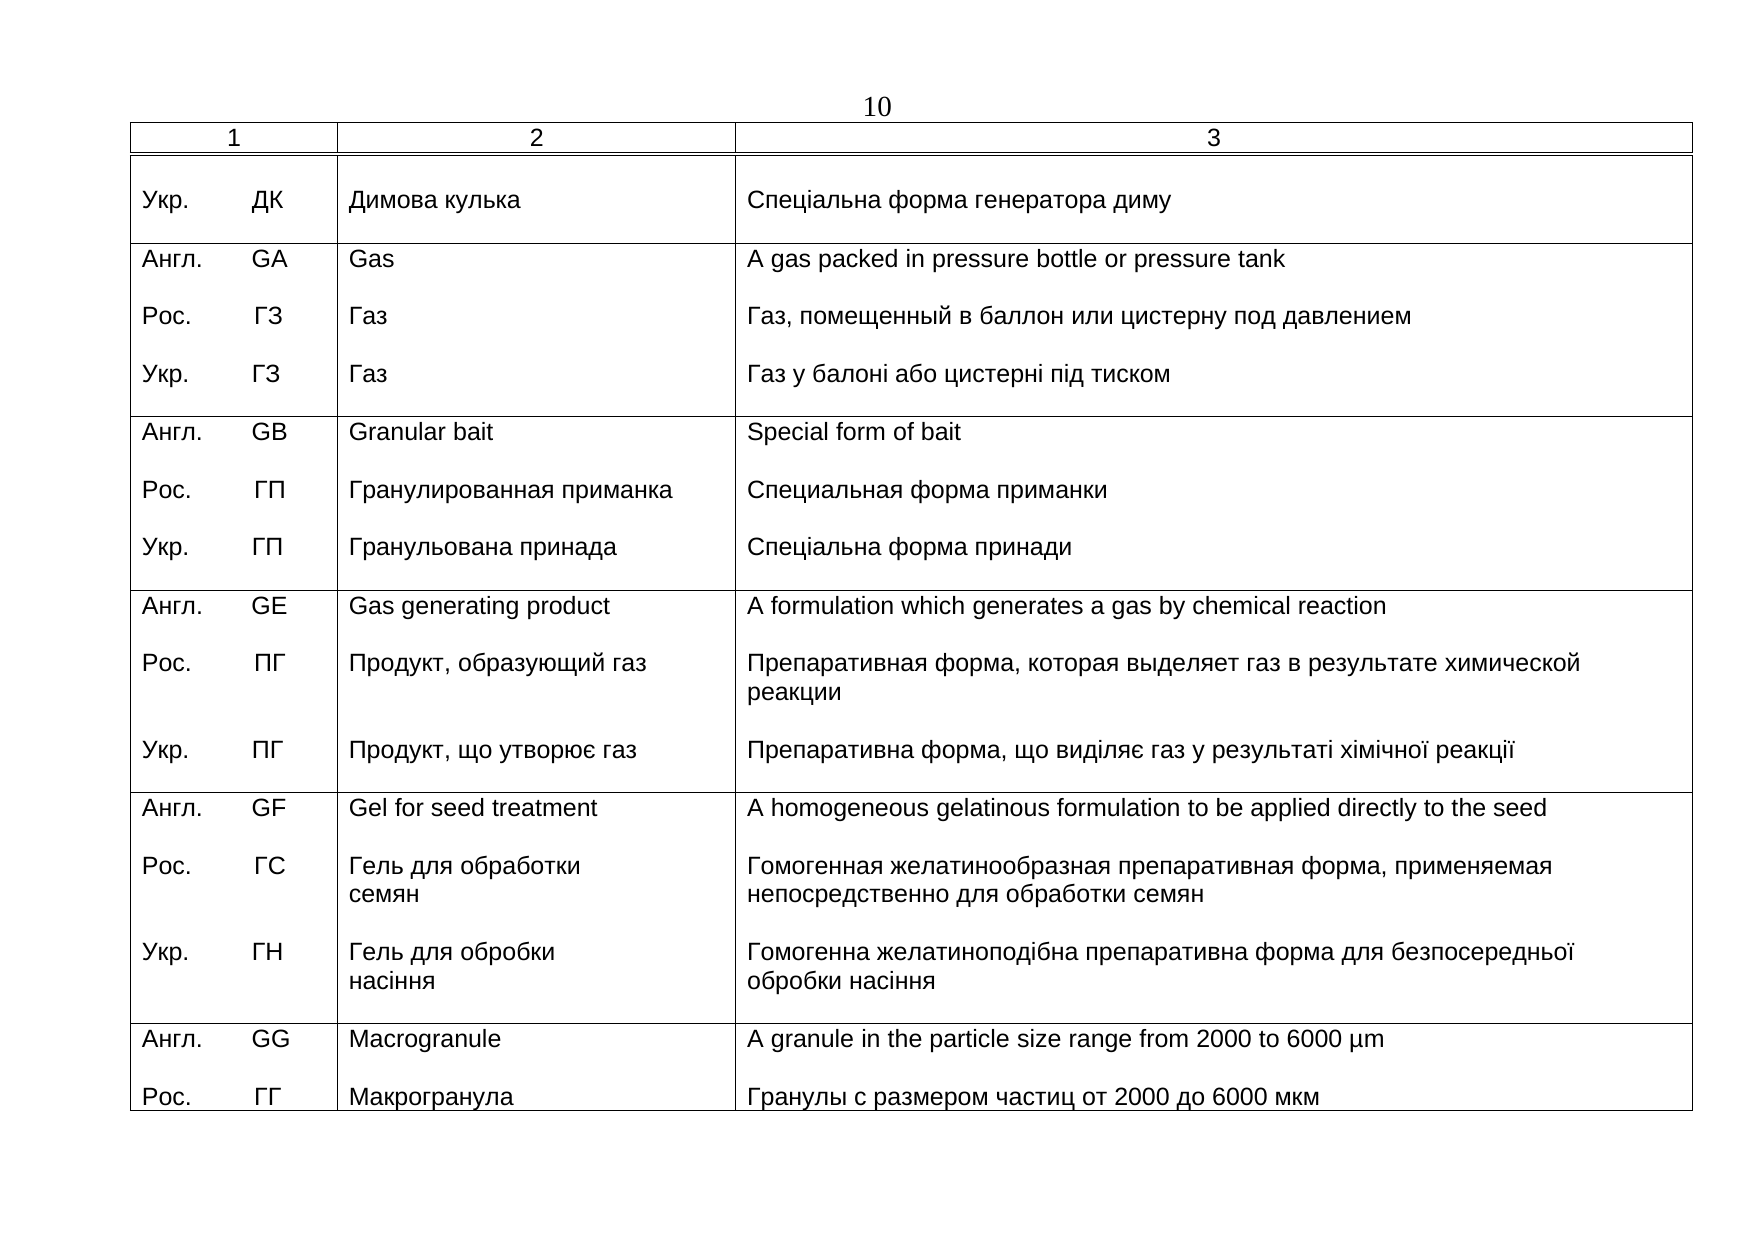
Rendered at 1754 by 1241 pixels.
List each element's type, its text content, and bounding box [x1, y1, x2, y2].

table_cell Англ. GB Рос. ГП Укр. ГП [131, 417, 337, 590]
table_cell Gas Газ Газ [338, 244, 735, 416]
table_cell Англ. GF Рос. ГС Укр. ГН [131, 793, 337, 1023]
table_cell Gel for seed treatment Гель для обработки семян Гель для обробки насіння [338, 793, 735, 1023]
table_cell Англ. GE Рос. ПГ Укр. ПГ [131, 591, 337, 792]
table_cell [131, 156, 337, 243]
table_cell Gas generating product Продукт, образующий газ Продукт, що утворює газ [338, 591, 735, 792]
table_cell Special form of bait Специальная форма приманки Спеціальна форма принади [736, 417, 1692, 590]
table_cell A formulation which generates a gas by chemical reaction Препаративная форма, которая выделяет газ в результате химической реакции Препаративна форма, що виділяє газ у результаті хімічної реакції [736, 591, 1692, 792]
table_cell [736, 156, 1692, 243]
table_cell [338, 1024, 735, 1110]
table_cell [338, 156, 735, 243]
table_cell Англ. GA Рос. ГЗ Укр. ГЗ [131, 244, 337, 416]
table_cell A gas packed in pressure bottle or pressure tank Газ, помещенный в баллон или цистерну под давлением Газ у балоні або цистерні під тиском [736, 244, 1692, 416]
table_cell Granular bait Гранулированная приманка Гранульована принада [338, 417, 735, 590]
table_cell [131, 1024, 337, 1110]
table_cell A homogeneous gelatinous formulation to be applied directly to the seed Гомогенная желатинообразная препаративная форма, применяемая непосредственно для обработки семян Гомогенна желатиноподібна препаративна форма для безпосередньої обробки насіння [736, 793, 1692, 1023]
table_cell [736, 1024, 1692, 1110]
